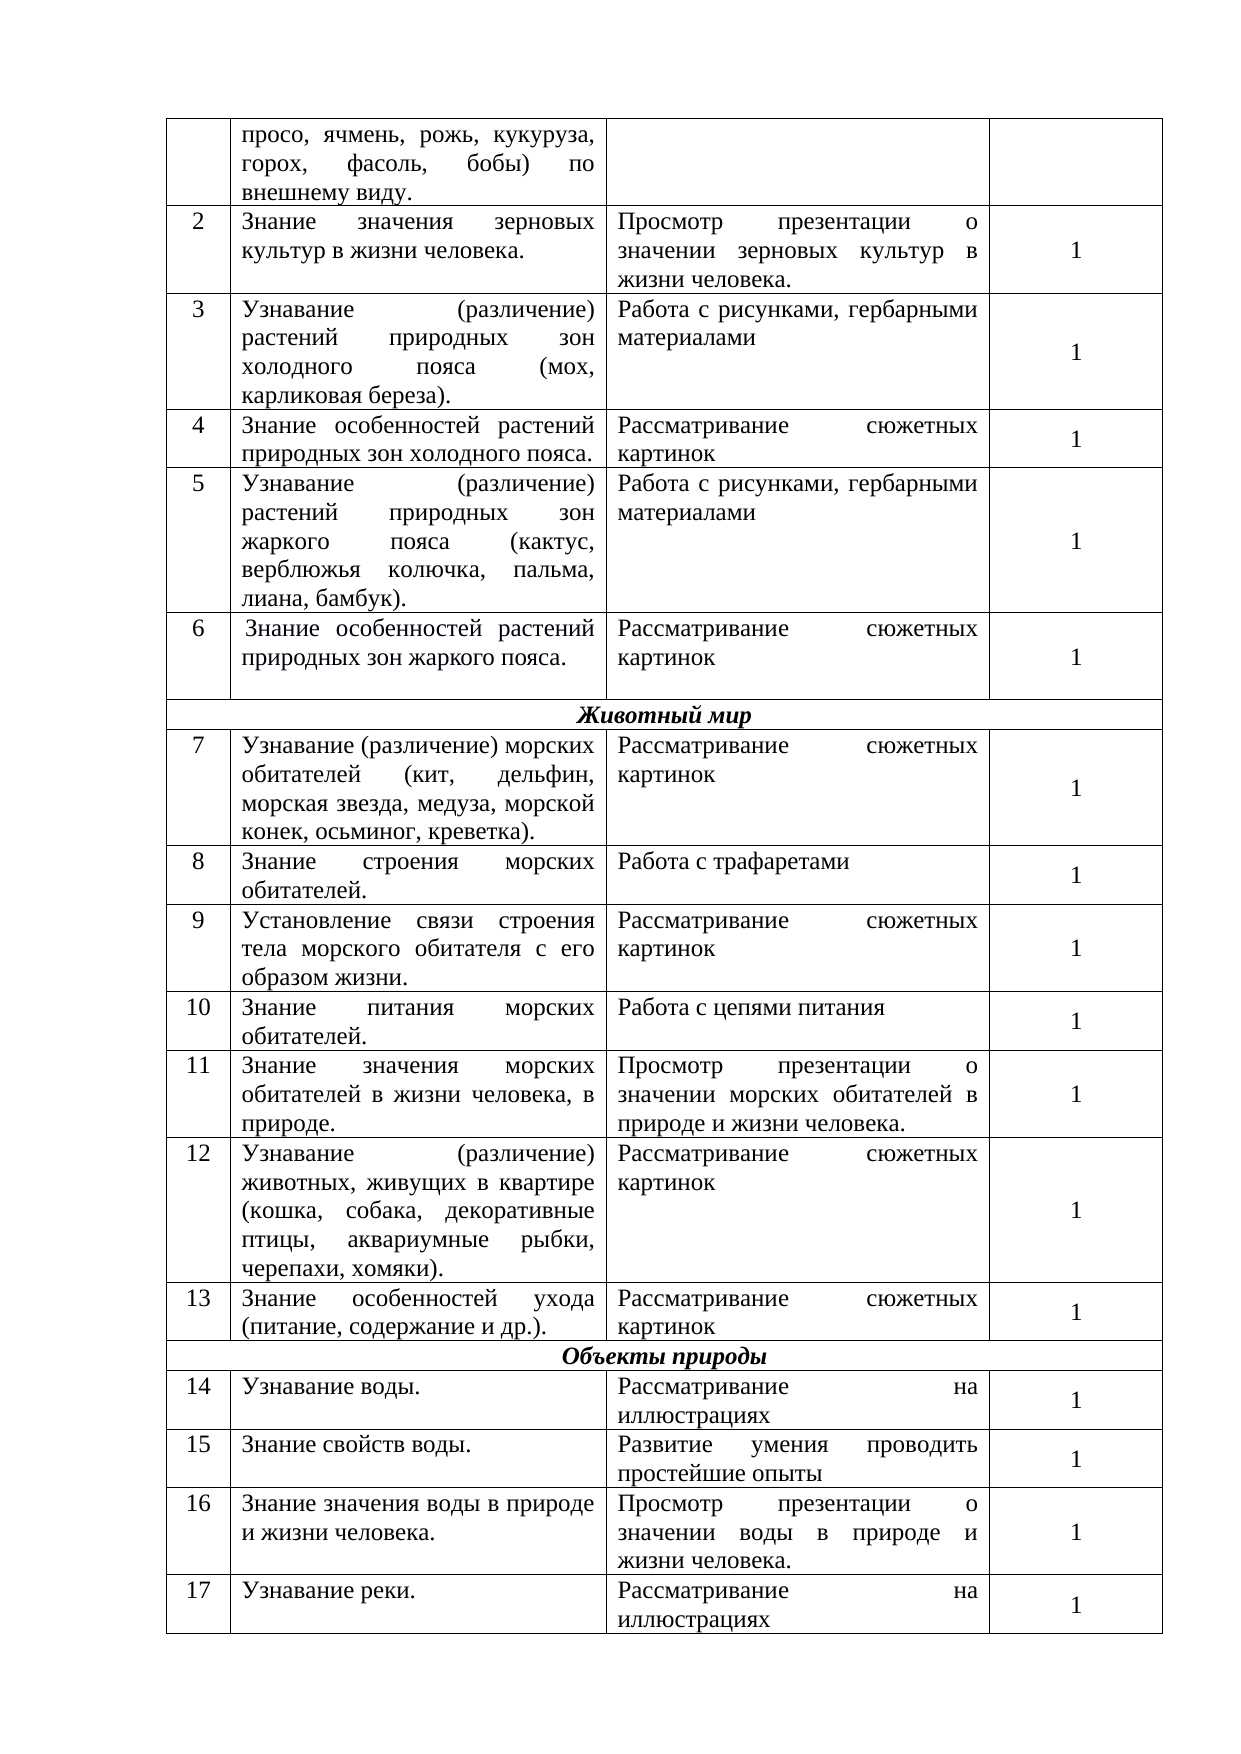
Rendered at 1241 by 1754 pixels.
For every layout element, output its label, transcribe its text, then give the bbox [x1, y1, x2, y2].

table_cell 12 [167, 1138, 230, 1282]
table_cell Знание значения воды в природе и жизни человека. [231, 1488, 606, 1574]
table_cell Знание особенностей растений природных зон жаркого пояса. [231, 613, 606, 699]
table_cell 10 [167, 992, 230, 1049]
table_cell Узнавание (различение) морских обитателей (кит, дельфин, морская звезда, медуза, морской конек, осьминог, креветка). [231, 730, 606, 845]
table_cell Узнавание (различение) животных, живущих в квартире (кошка, собака, декоративные птицы, аквариумные рыбки, черепахи, хомяки). [231, 1138, 606, 1282]
table_cell Рассматривание на иллюстрациях [607, 1371, 989, 1428]
table_cell 14 [167, 1371, 230, 1428]
table_cell Работа с рисунками, гербарными материалами [607, 294, 989, 409]
table_cell Объекты природы [167, 1341, 1162, 1370]
table_cell 1 [990, 1371, 1162, 1428]
table_cell Работа с рисунками, гербарными материалами [607, 468, 989, 612]
table_cell 1 [990, 1138, 1162, 1282]
table_cell 15 [167, 1430, 230, 1487]
table_cell Просмотр презентации о значении зерновых культур в жизни человека. [607, 206, 989, 293]
table_cell Знание особенностей ухода (питание, содержание и др.). [231, 1283, 606, 1340]
table_cell 17 [167, 1575, 230, 1633]
table_cell Знание значения морских обитателей в жизни человека, в природе. [231, 1051, 606, 1137]
table_cell Знание строения морских обитателей. [231, 846, 606, 904]
table_cell 4 [167, 410, 230, 467]
table_cell 8 [167, 846, 230, 904]
table_cell Работа с трафаретами [607, 846, 989, 904]
table_cell Просмотр презентации о значении воды в природе и жизни человека. [607, 1488, 989, 1574]
table_cell 7 [167, 730, 230, 845]
table_cell Рассматривание сюжетных картинок [607, 410, 989, 467]
table_cell 1 [990, 730, 1162, 845]
table_cell Знание свойств воды. [231, 1430, 606, 1487]
table_cell Знание особенностей растений природных зон холодного пояса. [231, 410, 606, 467]
table_cell 1 [990, 119, 1162, 205]
table_cell 1 [990, 1051, 1162, 1137]
table_cell 16 [167, 1488, 230, 1574]
table_cell Развитие умения проводить простейшие опыты [607, 1430, 989, 1487]
table_cell Знание питания морских обитателей. [231, 992, 606, 1049]
table_cell Узнавание (различение) растений природных зон жаркого пояса (кактус, верблюжья колючка, пальма, лиана, бамбук). [231, 468, 606, 612]
table_cell 1 [990, 1488, 1162, 1574]
table_cell 6 [167, 613, 230, 699]
table_cell Работа с цепями питания [607, 992, 989, 1049]
table_cell 1 [990, 992, 1162, 1049]
table_cell 1 [990, 468, 1162, 612]
table_cell Рассматривание сюжетных картинок [607, 613, 989, 699]
table_cell 1 [990, 1283, 1162, 1340]
table_cell 1 [990, 294, 1162, 409]
table_cell 9 [167, 905, 230, 991]
table_cell Просмотр презентации о значении морских обитателей в природе и жизни человека. [607, 1051, 989, 1137]
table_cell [607, 119, 989, 205]
table_cell 1 [990, 206, 1162, 293]
table_cell Узнавание реки. [231, 1575, 606, 1633]
table_cell 11 [167, 1051, 230, 1137]
table_cell 13 [167, 1283, 230, 1340]
table_cell Животный мир [167, 700, 1162, 729]
table_cell 1 [990, 410, 1162, 467]
table_cell 2 [167, 206, 230, 293]
table_cell Рассматривание сюжетных картинок [607, 905, 989, 991]
table_cell 3 [167, 294, 230, 409]
table_cell Рассматривание на иллюстрациях [607, 1575, 989, 1633]
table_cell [231, 119, 606, 205]
table_cell Знание значения зерновых культур в жизни человека. [231, 206, 606, 293]
table_cell Узнавание (различение) растений природных зон холодного пояса (мох, карликовая береза). [231, 294, 606, 409]
table_cell 1 [990, 613, 1162, 699]
table_cell 1 [990, 1575, 1162, 1633]
table_cell 5 [167, 468, 230, 612]
table_cell 1 [167, 119, 230, 205]
table_cell Рассматривание сюжетных картинок [607, 1138, 989, 1282]
table_cell 1 [990, 1430, 1162, 1487]
table_cell 1 [990, 905, 1162, 991]
table_cell Установление связи строения тела морского обитателя с его образом жизни. [231, 905, 606, 991]
table_cell Узнавание воды. [231, 1371, 606, 1428]
table_cell Рассматривание сюжетных картинок [607, 1283, 989, 1340]
table_cell 1 [990, 846, 1162, 904]
table_cell Рассматривание сюжетных картинок [607, 730, 989, 845]
